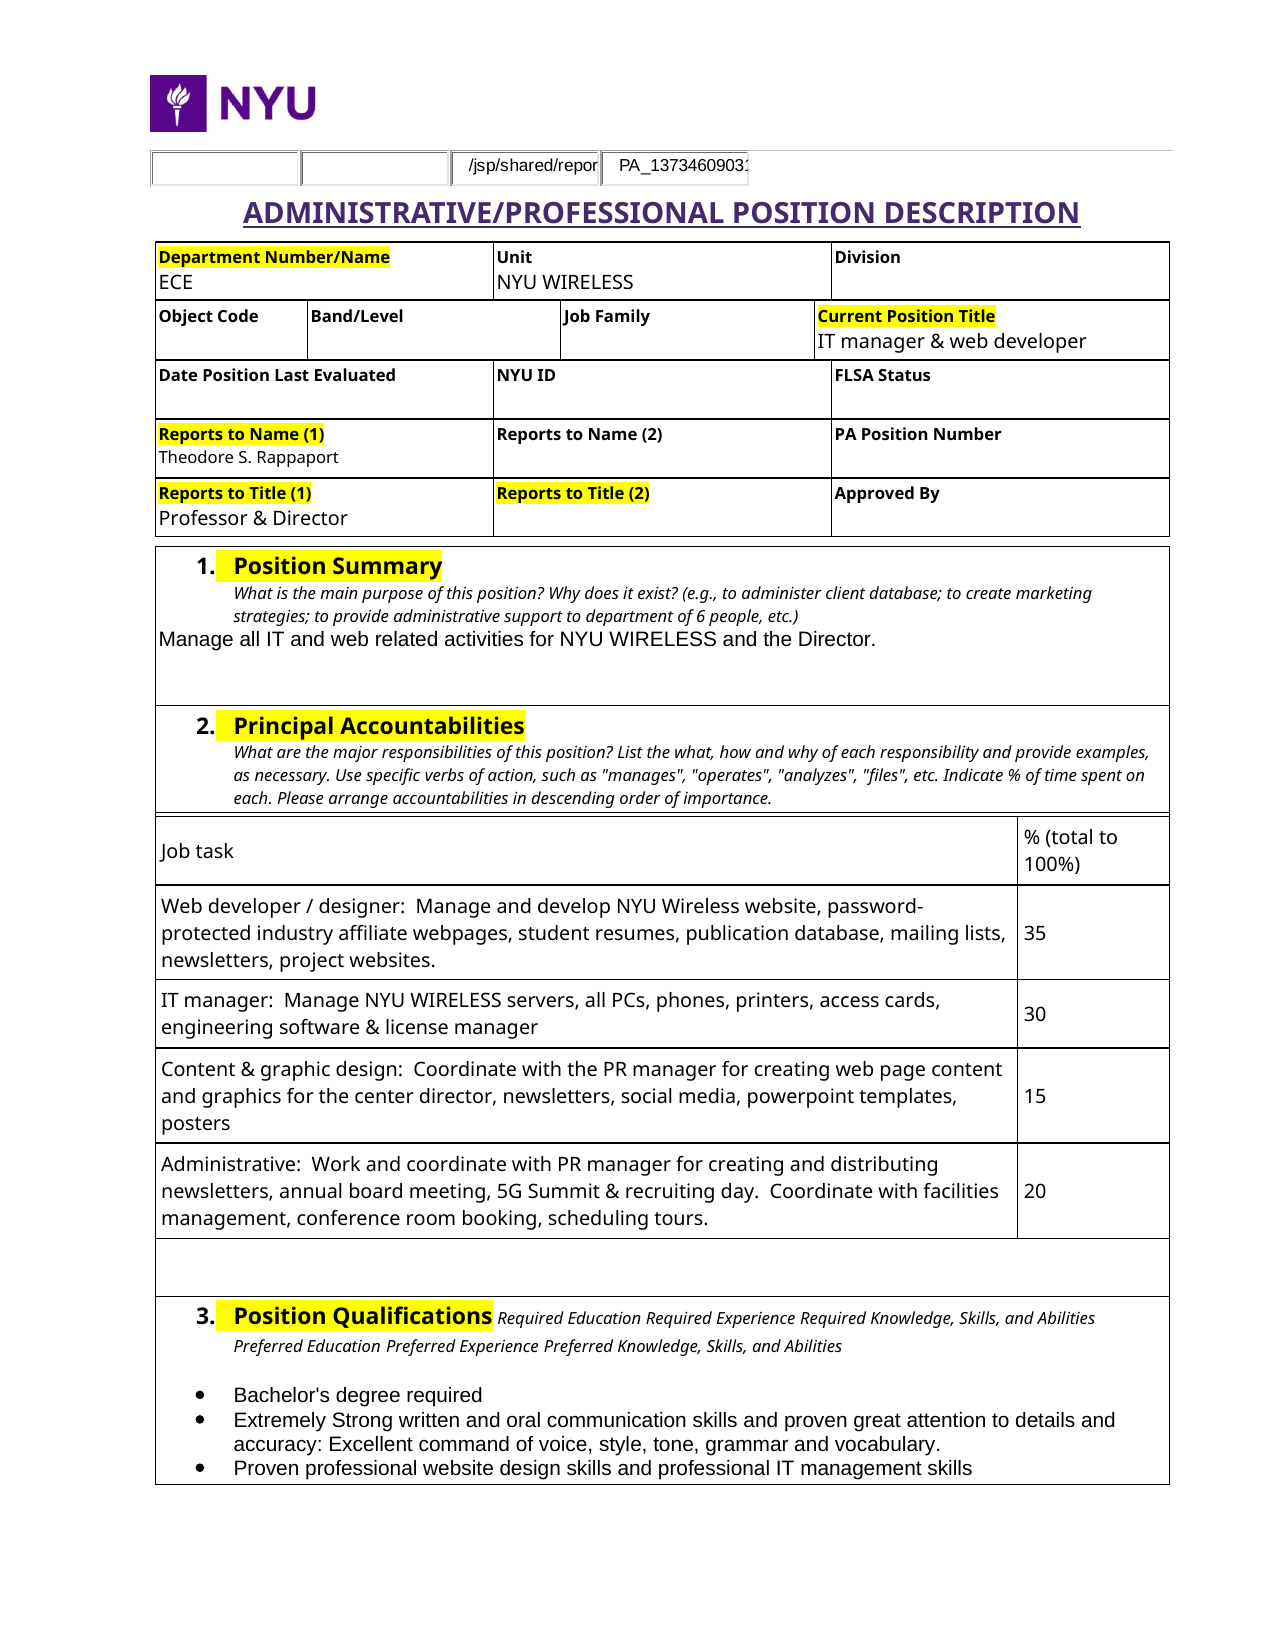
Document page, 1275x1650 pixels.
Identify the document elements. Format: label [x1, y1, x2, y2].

table_header [150, 151, 1173, 1489]
picture [150, 75, 316, 132]
